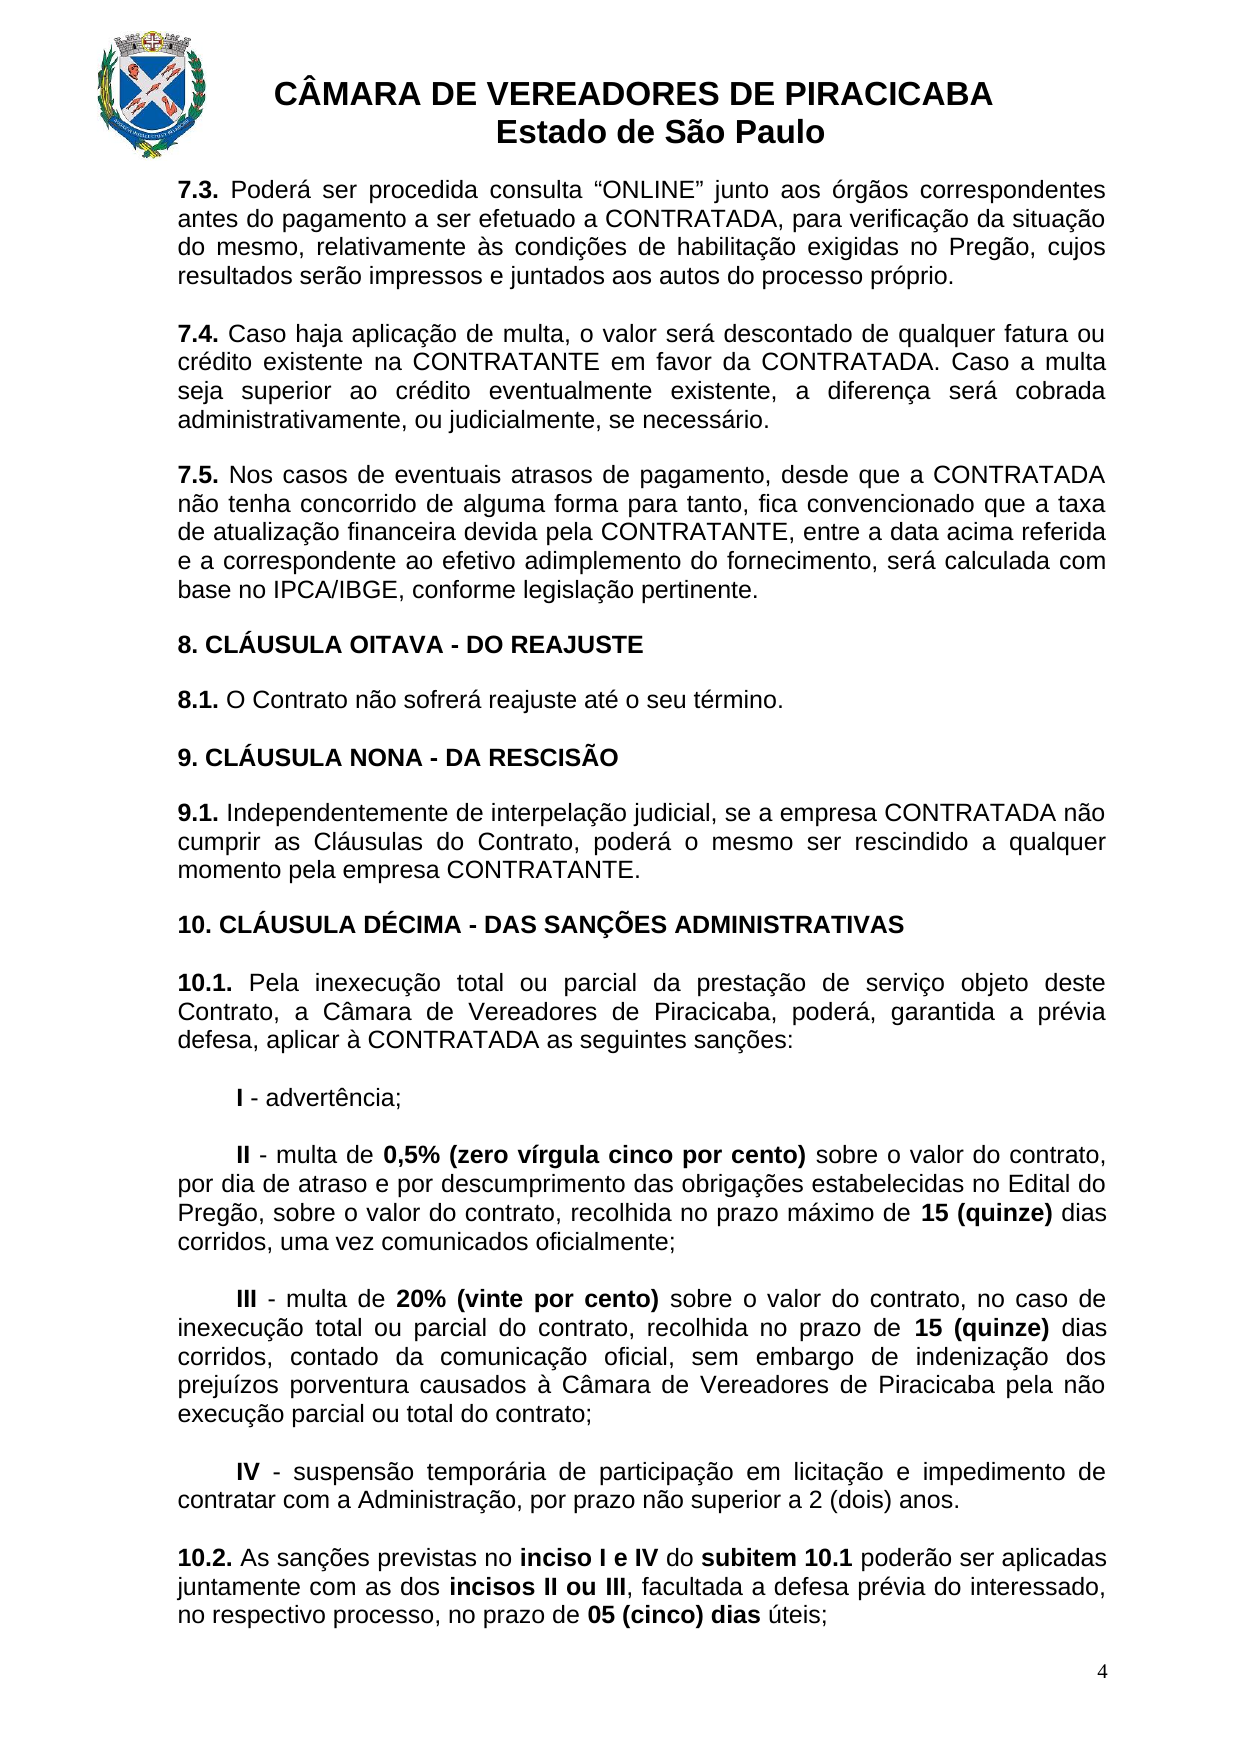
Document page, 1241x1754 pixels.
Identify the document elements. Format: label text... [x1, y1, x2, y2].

text 7.5. Nos casos de eventuais atrasos de pagamento, desde que a CONTRATADA não tenha concorrido de alguma forma para tanto, fica convencionado que a taxa de atualização financeira devida pela CONTRATANTE, entre a data acima referida e a correspondente ao efetivo adimplemento do fornecimento, será calculada com base no IPCA/IBGE, conforme legislação pertinente. [177, 460, 1107, 604]
text 8.1. O Contrato não sofrerá reajuste até o seu término. [177, 685, 1107, 714]
text 10. CLÁUSULA DÉCIMA - DAS SANÇÕES ADMINISTRATIVAS [177, 910, 1107, 939]
text 7.3. Poderá ser procedida consulta “ONLINE” junto aos órgãos correspondentes antes do pagamento a ser efetuado a CONTRATADA, para verificação da situação do mesmo, relativamente às condições de habilitação exigidas no Pregão, cujos resultados serão impressos e juntados aos autos do processo próprio. [177, 175, 1107, 290]
picture [73, 31, 208, 161]
text 9. CLÁUSULA NONA - DA RESCISÃO [177, 743, 1107, 771]
text 7.4. Caso haja aplicação de multa, o valor será descontado de qualquer fatura ou crédito existente na CONTRATANTE em favor da CONTRATADA. Caso a multa seja superior ao crédito eventualmente existente, a diferença será cobrada administrativamente, ou judicialmente, se necessário. [177, 318, 1107, 433]
text 8. CLÁUSULA OITAVA - DO REAJUSTE [177, 630, 1107, 659]
text IV - suspensão temporária de participação em licitação e impedimento de contratar com a Administração, por prazo não superior a 2 (dois) anos. [177, 1457, 1107, 1514]
text 10.2. As sanções previstas no inciso I e IV do subitem 10.1 poderão ser aplicadas juntamente com as dos incisos II ou III, facultada a defesa prévia do interessado, no respectivo processo, no prazo de 05 (cinco) dias úteis; [177, 1543, 1107, 1629]
text 10.1. Pela inexecução total ou parcial da prestação de serviço objeto deste Contrato, a Câmara de Vereadores de Piracicaba, poderá, garantida a prévia defesa, aplicar à CONTRATADA as seguintes sanções: [177, 968, 1107, 1054]
text III - multa de 20% (vinte por cento) sobre o valor do contrato, no caso de inexecução total ou parcial do contrato, recolhida no prazo de 15 (quinze) dias corridos, contado da comunicação oficial, sem embargo de indenização dos prejuízos porventura causados à Câmara de Vereadores de Piracicaba pela não execução parcial ou total do contrato; [177, 1284, 1107, 1428]
text II - multa de 0,5% (zero vírgula cinco por cento) sobre o valor do contrato, por dia de atraso e por descumprimento das obrigações estabelecidas no Edital do Pregão, sobre o valor do contrato, recolhida no prazo máximo de 15 (quinze) dias corridos, uma vez comunicados oficialmente; [177, 1140, 1107, 1255]
text 9.1. Independentemente de interpelação judicial, se a empresa CONTRATADA não cumprir as Cláusulas do Contrato, poderá o mesmo ser rescindido a qualquer momento pela empresa CONTRATANTE. [177, 798, 1107, 884]
text I - advertência; [177, 1083, 1107, 1112]
